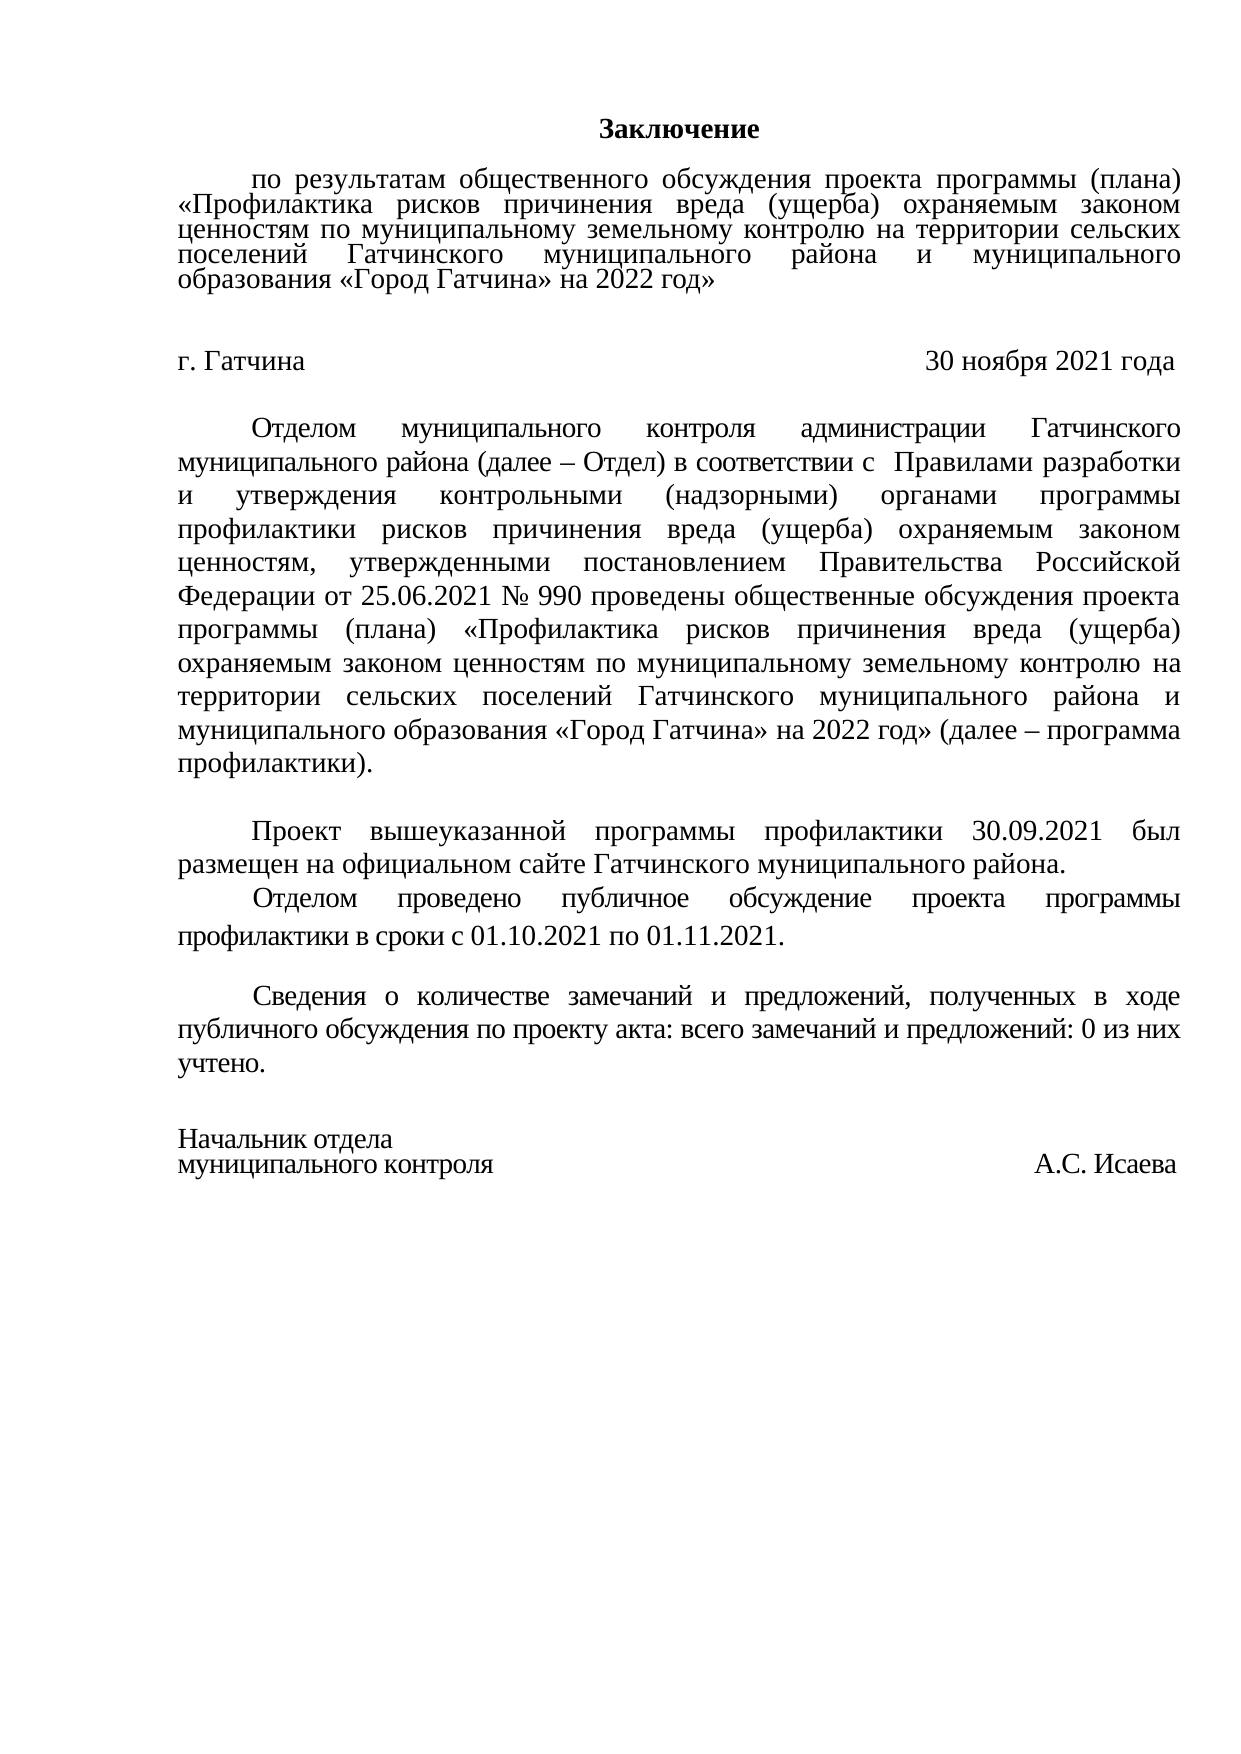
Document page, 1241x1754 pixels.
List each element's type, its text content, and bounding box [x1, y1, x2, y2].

text Отделом муниципального контроля администрации Гатчинского муниципального района (далее – Отдел) в соответствии с Правилами разработки и утверждения контрольными (надзорными) органами программы профилактики рисков причинения вреда (ущерба) охраняемым законом ценностям, утвержденными постановлением Правительства Российской Федерации от 25.06.2021 № 990 проведены общественные обсуждения проекта программы (плана) «Профилактика рисков причинения вреда (ущерба) охраняемым законом ценностям по муниципальному земельному контролю на территории сельских поселений Гатчинского муниципального района и муниципального образования «Город Гатчина» на 2022 год» (далее – программа профилактики). [177, 410, 1181, 779]
text по результатам общественного обсуждения проекта программы (плана) «Профилактика рисков причинения вреда (ущерба) охраняемым законом ценностям по муниципальному земельному контролю на территории сельских поселений Гатчинского муниципального района и муниципального образования «Город Гатчина» на 2022 год» [177, 168, 1181, 293]
text г. Гатчина 30 ноября 2021 года [177, 343, 1181, 377]
text муниципального контроля А.С. Исаева [177, 1153, 1181, 1178]
text Сведения о количестве замечаний и предложений, полученных в ходе публичного обсуждения по проекту акта: всего замечаний и предложений: 0 из них учтено. [177, 978, 1181, 1078]
text Проект вышеуказанной программы профилактики 30.09.2021 был размещен на официальном сайте Гатчинского муниципального района. [177, 813, 1181, 880]
text Отделом проведено публичное обсуждение проекта программы профилактики в сроки с 01.10.2021 по 01.11.2021. [177, 880, 1181, 952]
text Заключение [177, 118, 1181, 143]
text Начальник отдела [177, 1128, 1181, 1153]
